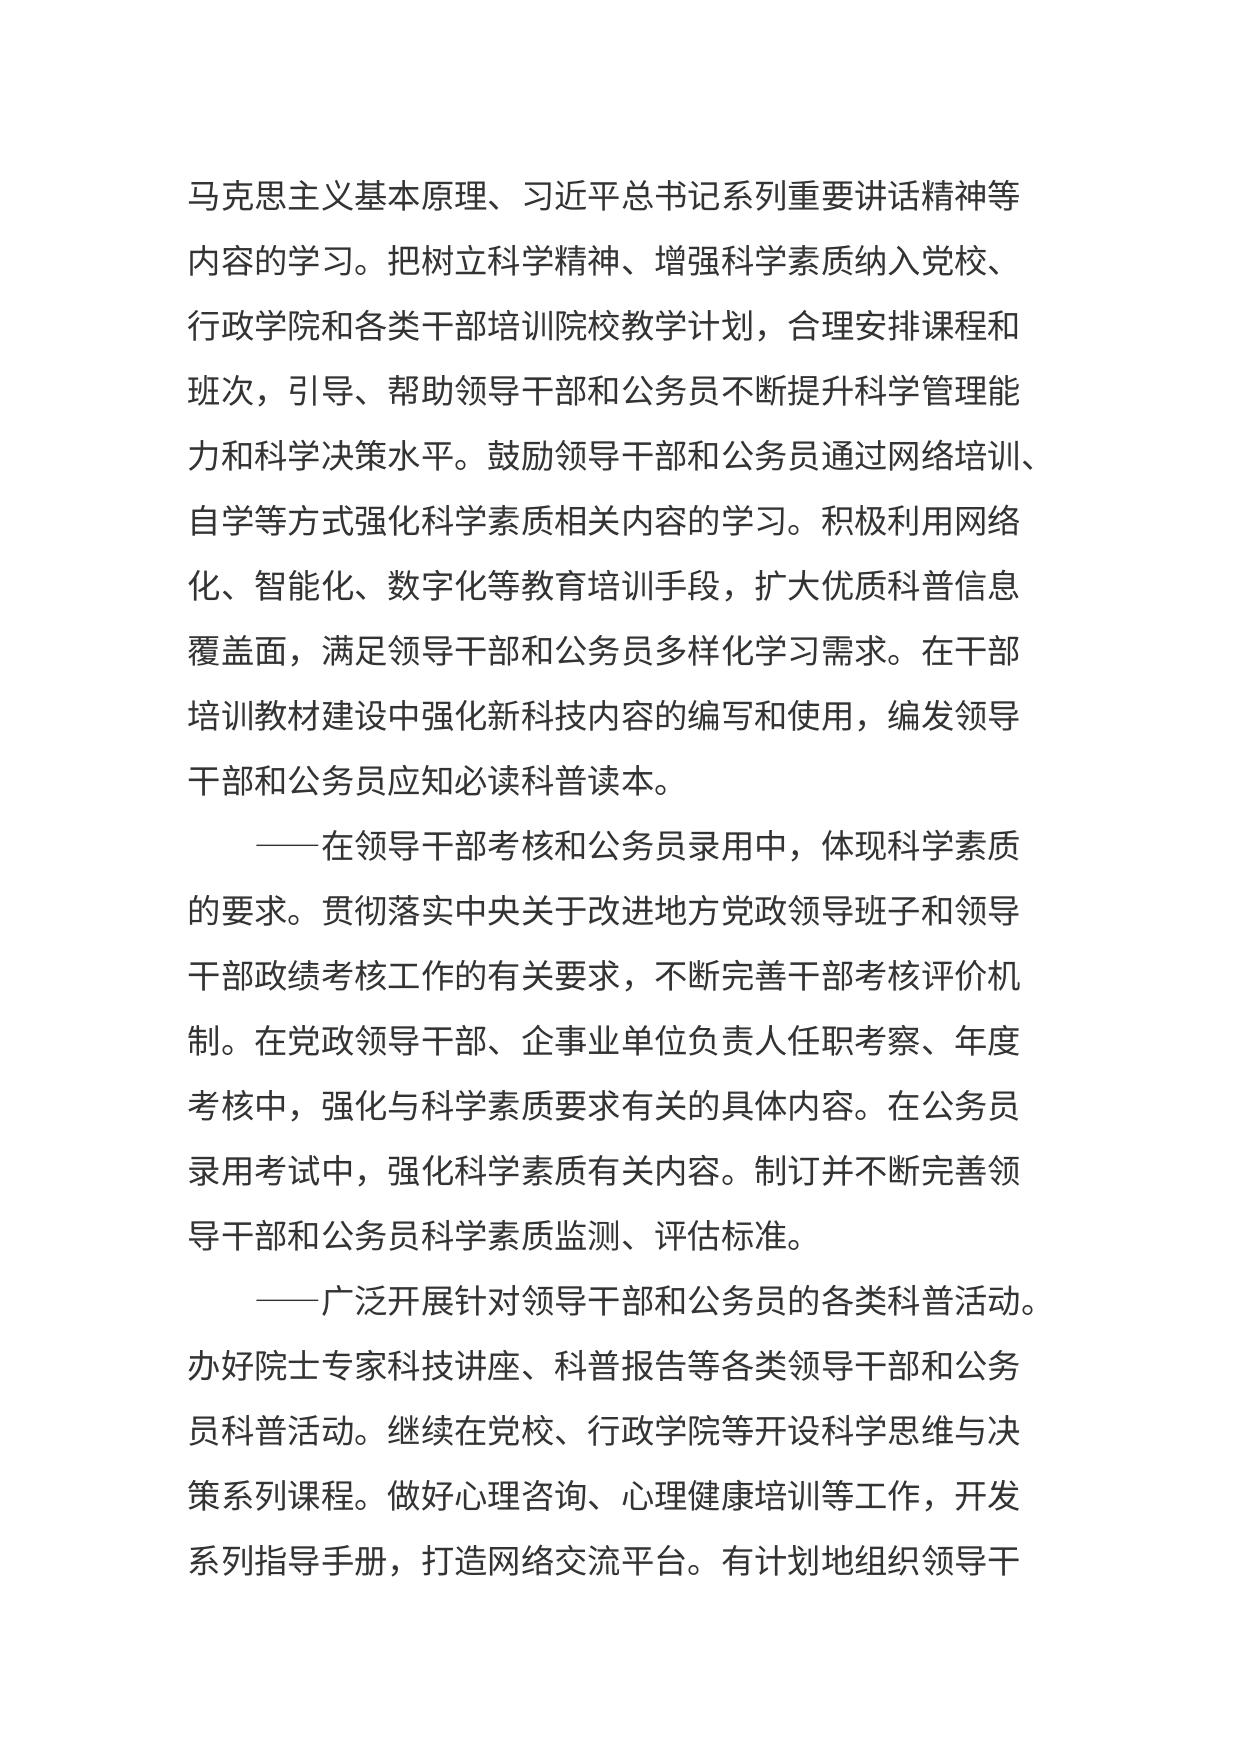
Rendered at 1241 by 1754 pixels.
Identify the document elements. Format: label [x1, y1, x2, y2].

text [187, 162, 1053, 1592]
